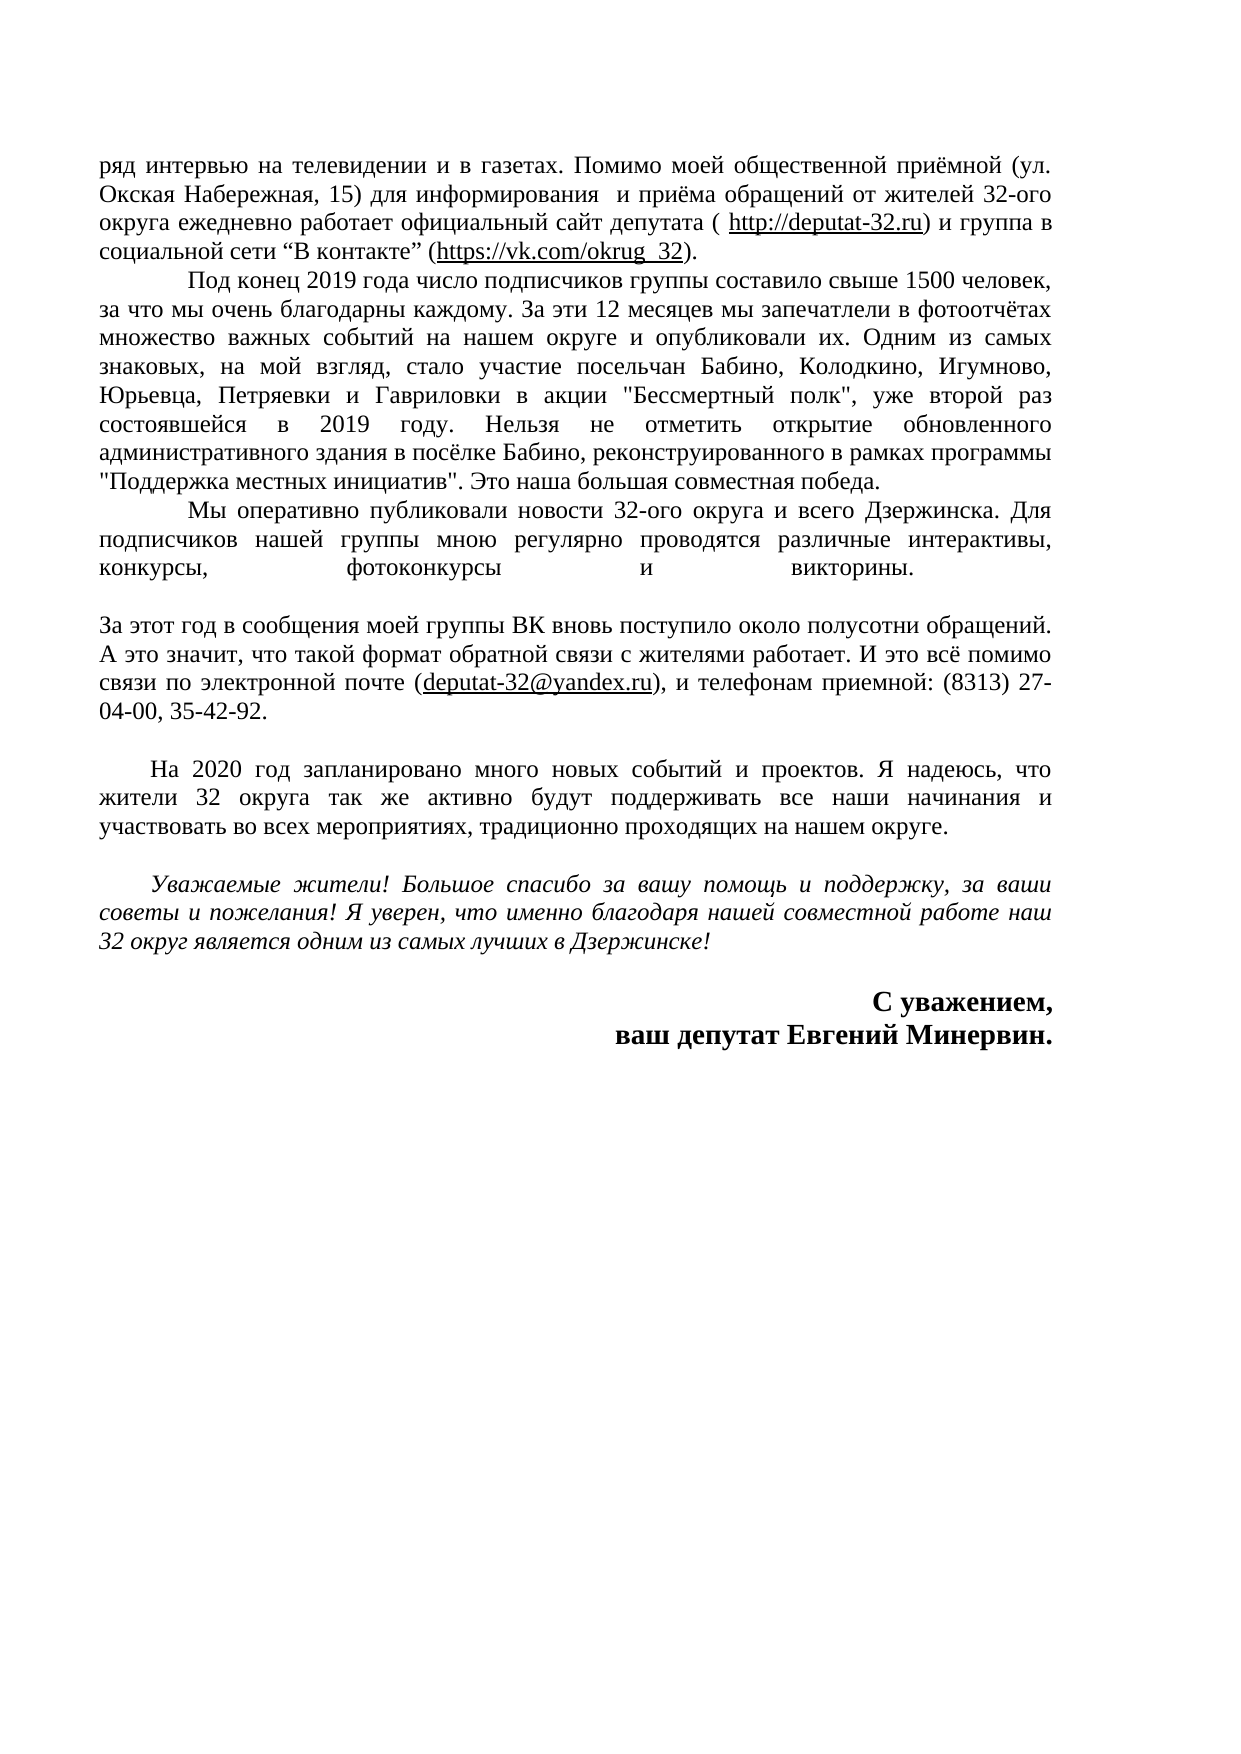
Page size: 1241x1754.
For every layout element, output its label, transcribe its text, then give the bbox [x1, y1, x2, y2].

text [99, 150, 1053, 265]
text ваш депутат Евгений Минервин. [99, 1017, 1053, 1051]
text Уважаемые жители! Большое спасибо за вашу помощь и поддержку, за ваши советы и пожелания! Я уверен, что именно благодаря нашей совместной работе наш 32 округ является одним из самых лучших в Дзержинске! [99, 869, 1053, 955]
text С уважением, [187, 984, 1053, 1017]
text На 2020 год запланировано много новых событий и проектов. Я надеюсь, что жители 32 округа так же активно будут поддерживать все наши начинания и участвовать во всех мероприятиях, традиционно проходящих на нашем округе. [99, 754, 1053, 840]
text Мы оперативно публиковали новости 32-ого округа и всего Дзержинска. Для подписчиков нашей группы мною регулярно проводятся различные интерактивы, конкурсы, фотоконкурсы и викторины. За этот год в сообщения моей группы ВК вновь поступило около полусотни обращений. А это значит, что такой формат обратной связи с жителями работает. И это всё помимо связи по электронной почте (deputat-32@yandex.ru), и телефонам приемной: (8313) 27-04-00, 35-42-92. [99, 495, 1053, 725]
text Под конец 2019 года число подписчиков группы составило свыше 1500 человек, за что мы очень благодарны каждому. За эти 12 месяцев мы запечатлели в фотоотчётах множество важных событий на нашем округе и опубликовали их. Одним из самых знаковых, на мой взгляд, стало участие посельчан Бабино, Колодкино, Игумново, Юрьевца, Петряевки и Гавриловки в акции "Бессмертный полк", уже второй раз состоявшейся в 2019 году. Нельзя не отметить открытие обновленного административного здания в посёлке Бабино, реконструированного в рамках программы "Поддержка местных инициатив". Это наша большая совместная победа. [99, 265, 1053, 495]
